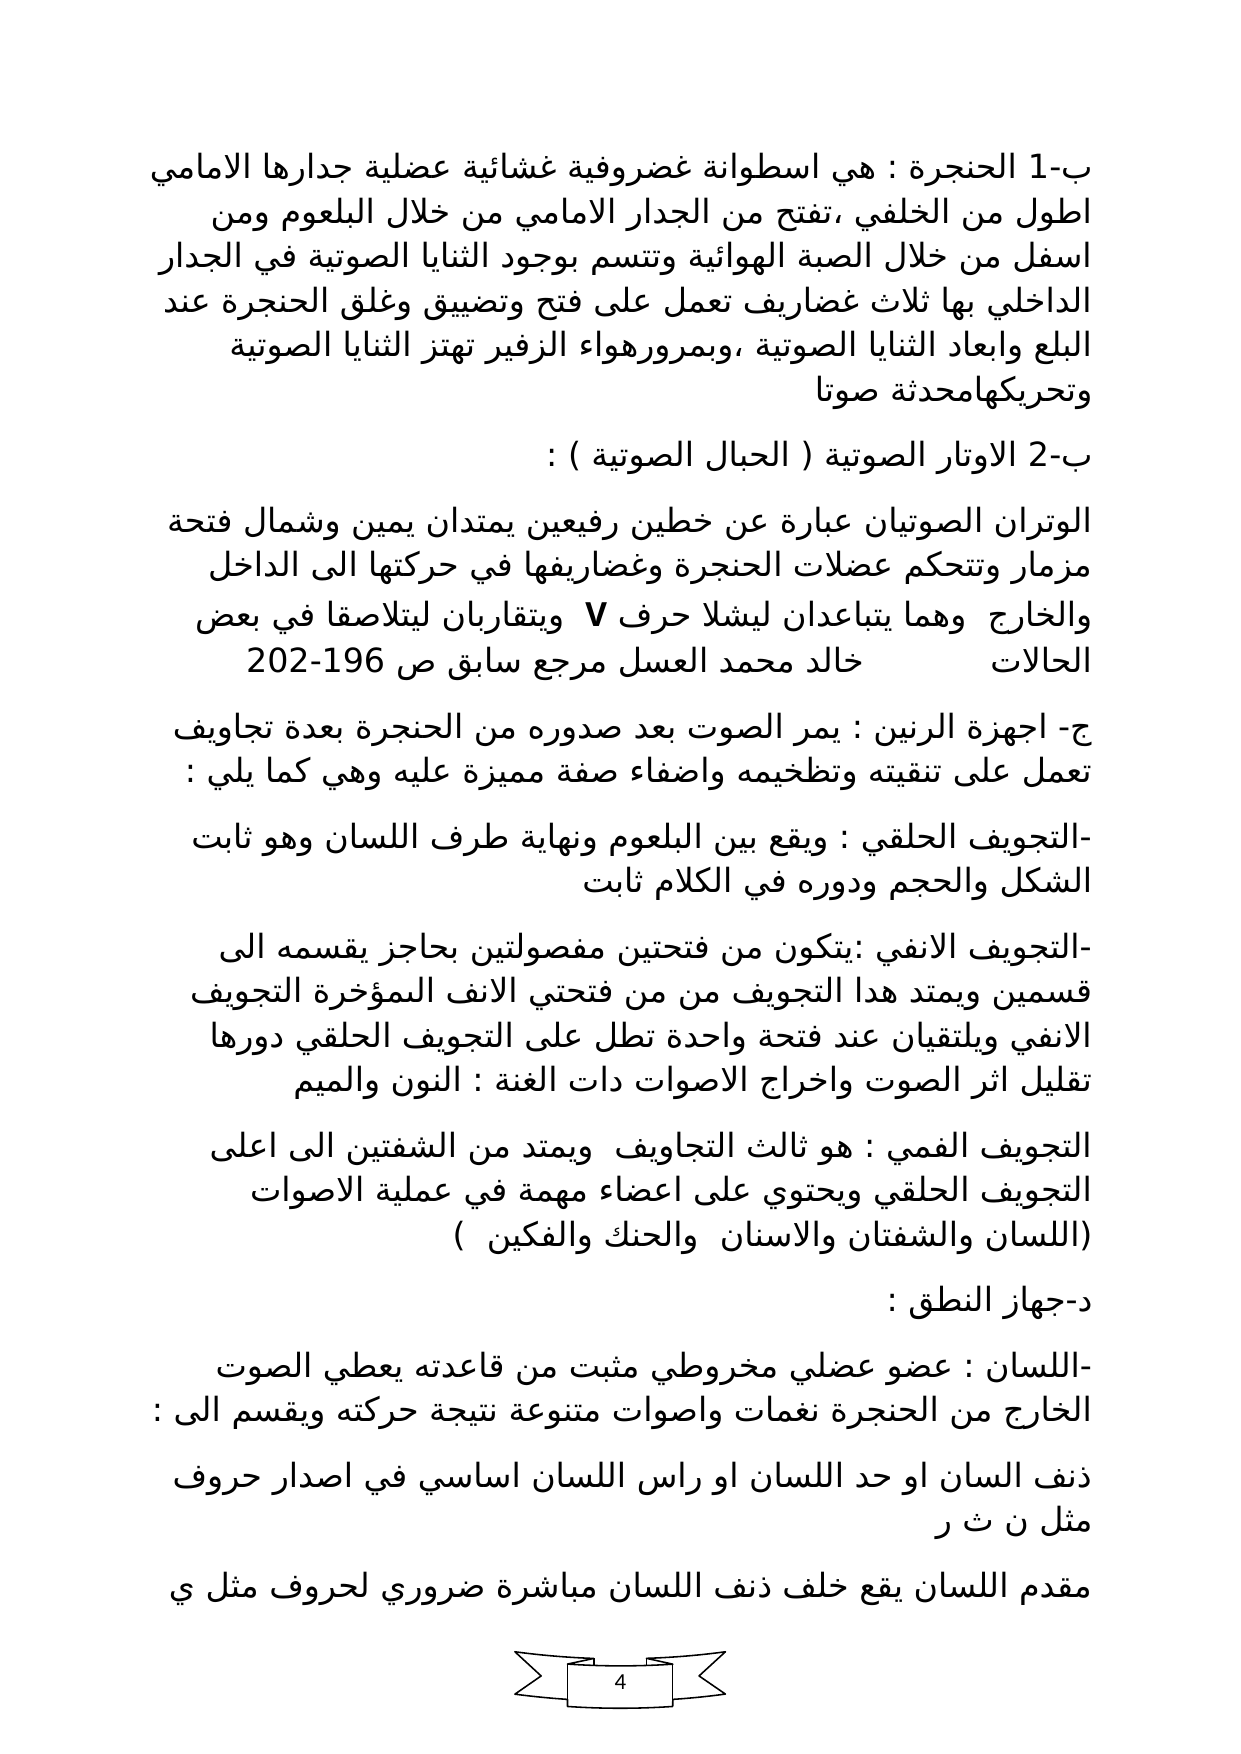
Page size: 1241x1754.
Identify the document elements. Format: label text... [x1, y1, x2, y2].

text التجويف الفمي : هو ثالث التجاويف ويمتد من الشفتين الى اعلى التجويف الحلقي ويحتوي على اعضاء مهمة في عملية الاصوات (اللسان والشفتان والاسنان والحنك والفكين ) [148, 1126, 1093, 1254]
text -اللسان : عضو عضلي مخروطي مثبت من قاعدته يعطي الصوت الخارج من الحنجرة نغمات واصوات متنوعة نتيجة حركته ويقسم الى : [148, 1346, 1093, 1430]
text ذنف السان او حد اللسان او راس اللسان اساسي في اصدار حروف مثل ن ث ر [148, 1456, 1093, 1540]
text -التجويف الانفي :يتكون من فتحتين مفصولتين بحاجز يقسمه الى قسمين ويمتد هدا التجويف من من فتحتي الانف الىمؤخرة التجويف الانفي ويلتقيان عند فتحة واحدة تطل على التجويف الحلقي دورها تقليل اثر الصوت واخراج الاصوات دات الغنة : النون والميم [148, 927, 1093, 1100]
text ج- اجهزة الرنين : يمر الصوت بعد صدوره من الحنجرة بعدة تجاويف تعمل على تنقيته وتظخيمه واضفاء صفة مميزة عليه وهي كما يلي : [148, 707, 1093, 791]
text ب-1 الحنجرة : هي اسطوانة غضروفية غشائية عضلية جدارها الامامي اطول من الخلفي ،تفتح من الجدار الامامي من خلال البلعوم ومن اسفل من خلال الصبة الهوائية وتتسم بوجود الثنايا الصوتية في الجدار الداخلي بها ثلاث غضاريف تعمل على فتح وتضييق وغلق الحنجرة عند البلع وابعاد الثنايا الصوتية ،وبمرورهواء الزفير تهتز الثنايا الصوتية وتحريكهامحدثة صوتا [148, 148, 1093, 409]
text -التجويف الحلقي : ويقع بين البلعوم ونهاية طرف اللسان وهو ثابت الشكل والحجم ودوره في الكلام ثابت [148, 817, 1093, 901]
text ب-2 الاوتار الصوتية ( الحبال الصوتية ) : [148, 436, 1093, 475]
text الوتران الصوتيان عبارة عن خطين رفيعين يمتدان يمين وشمال فتحة مزمار وتتحكم عضلات الحنجرة وغضاريفها في حركتها الى الداخل والخارج وهما يتباعدان ليشلا حرف V ويتقاربان ليتلاصقا في بعض الحالات خالد محمد العسل مرجع سابق ص 196-202 [148, 501, 1093, 681]
text د-جهاز النطق : [148, 1281, 1093, 1320]
text مقدم اللسان يقع خلف ذنف اللسان مباشرة ضروري لحروف مثل ي [148, 1566, 1093, 1605]
